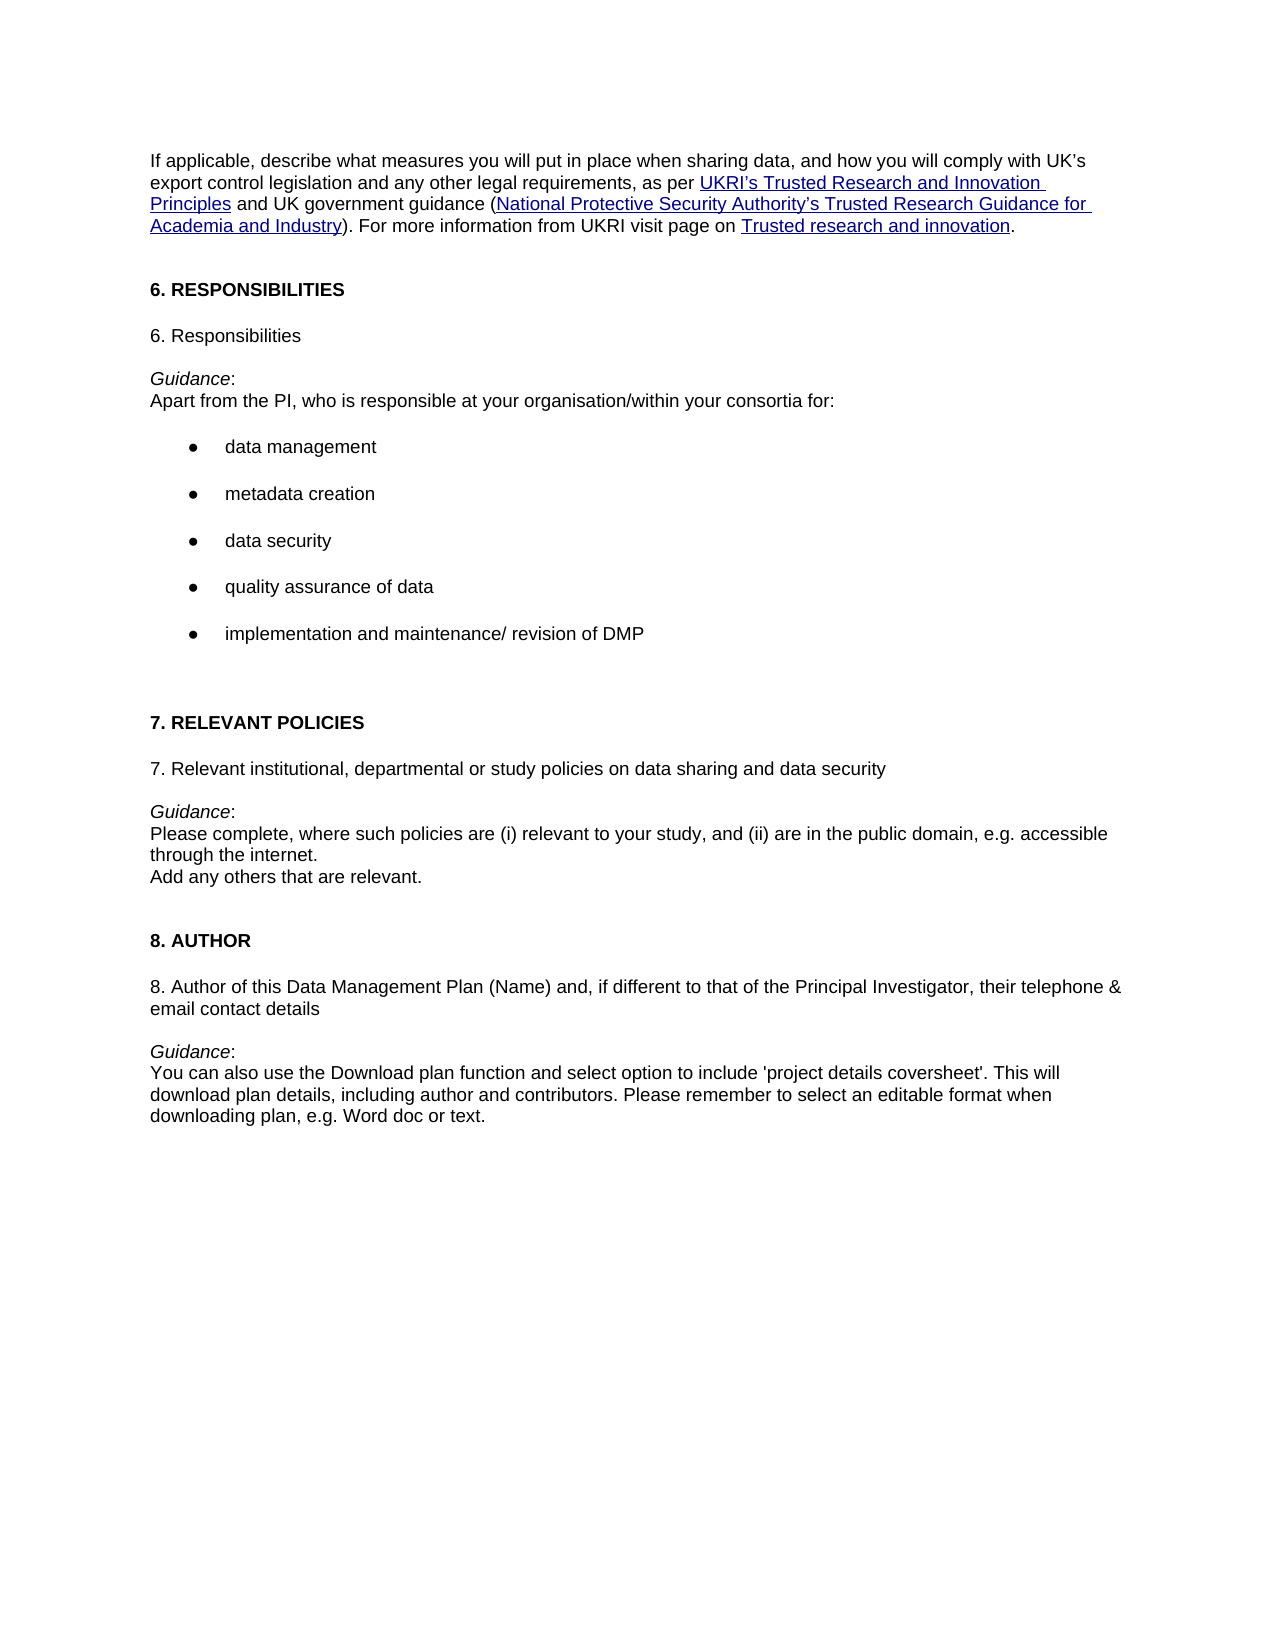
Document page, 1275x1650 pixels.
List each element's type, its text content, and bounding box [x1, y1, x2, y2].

text Add any others that are relevant. [150, 866, 1125, 887]
list metadata creation [187, 483, 1125, 504]
text Apart from the PI, who is responsible at your organisation/within your consortia for: [150, 390, 1125, 411]
text Guidance: [150, 368, 1125, 390]
text 7. Relevant institutional, departmental or study policies on data sharing and data security [150, 758, 1125, 779]
text 6. Responsibilities [150, 325, 1125, 347]
list quality assurance of data [187, 576, 1125, 597]
text If applicable, describe what measures you will put in place when sharing data, and how you will comply with UK’s export control legislation and any other legal requirements, as per UKRI’s Trusted Research and Innovation Principles and UK government guidance (National Protective Security Authority’s Trusted Research Guidance for Academia and Industry). For more information from UKRI visit page on Trusted research and innovation. [150, 150, 1125, 236]
list data management [187, 436, 1125, 458]
text 8. Author of this Data Management Plan (Name) and, if different to that of the Principal Investigator, their telephone & email contact details [150, 976, 1125, 1019]
list data security [187, 529, 1125, 551]
text Guidance: [150, 801, 1125, 822]
subtitle 8. Author [150, 929, 1125, 951]
subtitle 7. Relevant policies [150, 711, 1125, 733]
text Please complete, where such policies are (i) relevant to your study, and (ii) are in the public domain, e.g. accessible through the internet. [150, 822, 1125, 866]
subtitle 6. Responsibilities [150, 279, 1125, 300]
text You can also use the Download plan function and select option to include 'project details coversheet'. This will download plan details, including author and contributors. Please remember to select an editable format when downloading plan, e.g. Word doc or text. [150, 1062, 1125, 1127]
text Guidance: [150, 1041, 1125, 1062]
list implementation and maintenance/ revision of DMP [187, 622, 1125, 644]
